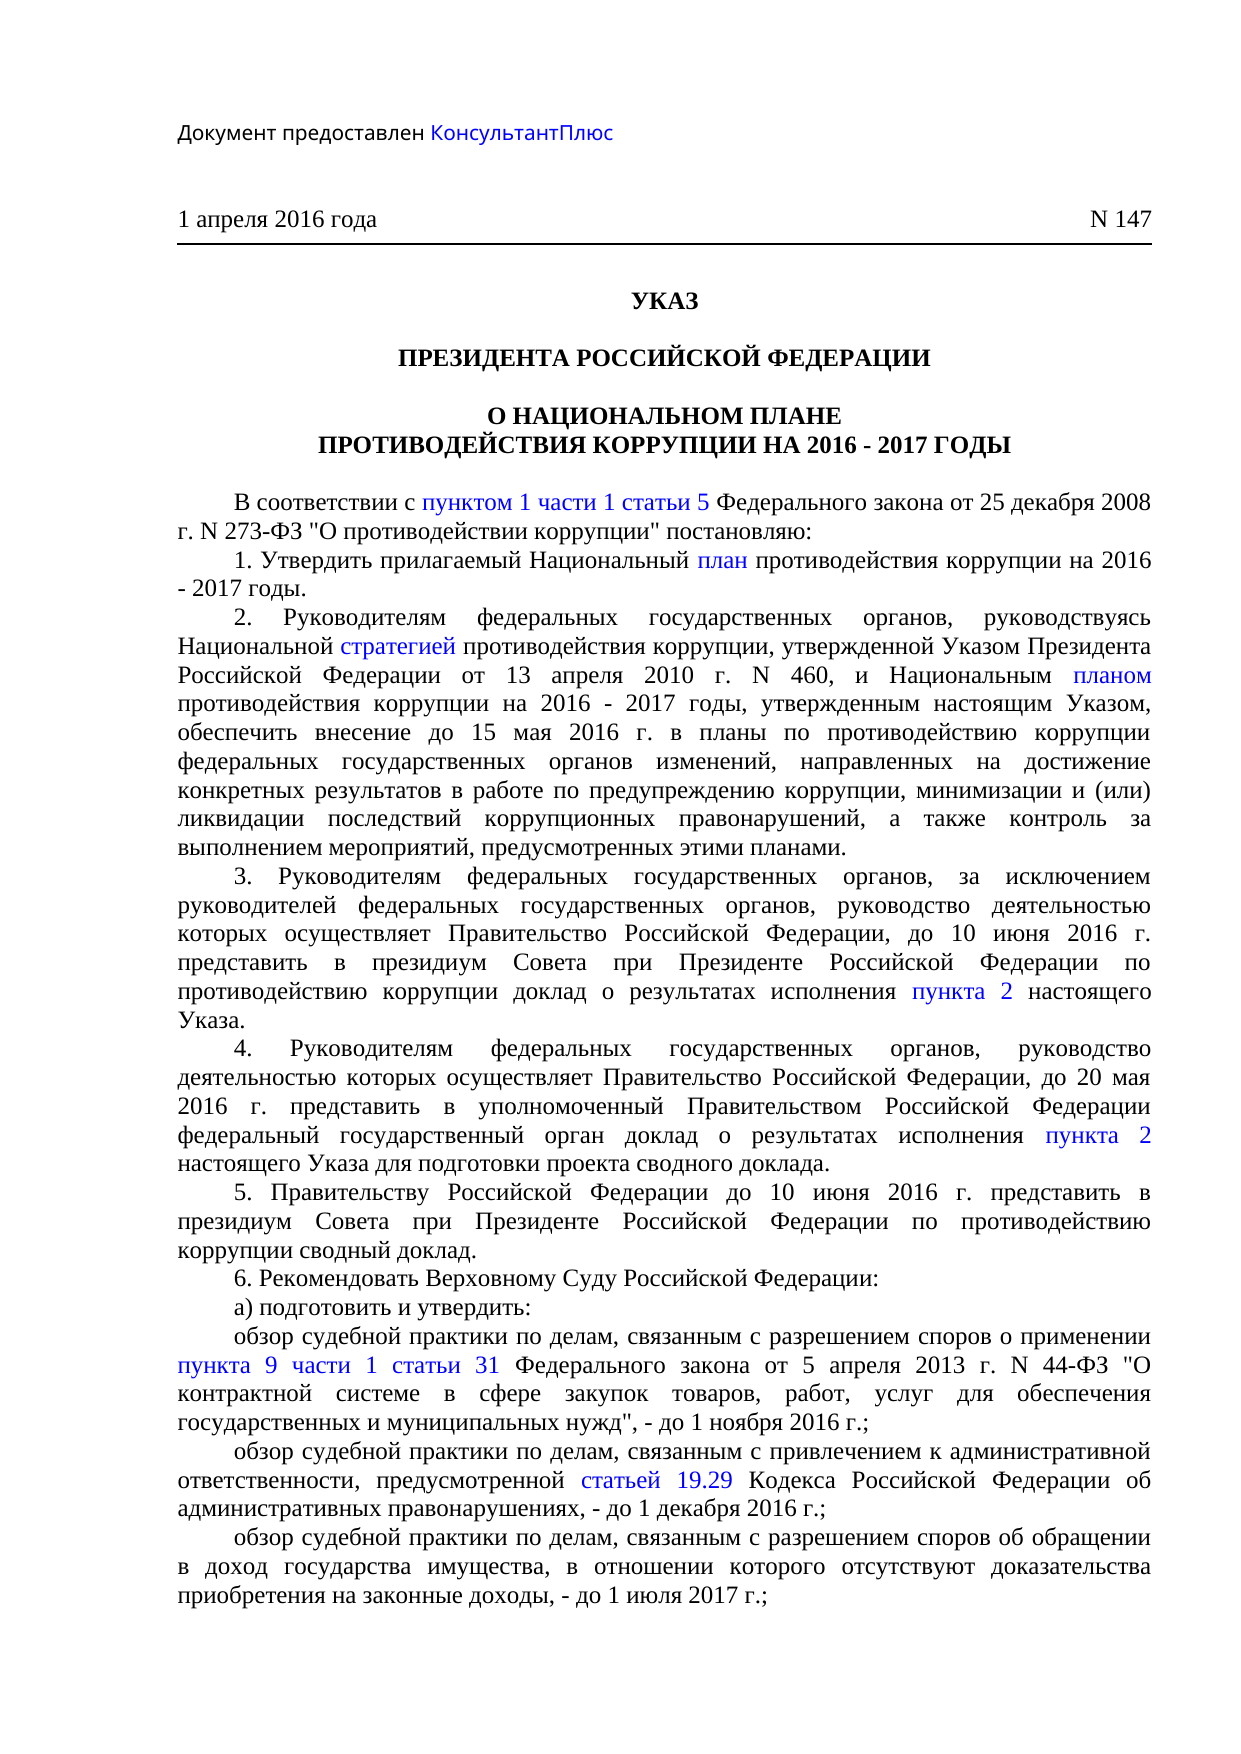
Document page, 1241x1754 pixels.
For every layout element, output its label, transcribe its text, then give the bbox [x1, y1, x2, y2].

text 2. Руководителям федеральных государственных органов, руководствуясь Национальной стратегией противодействия коррупции, утвержденной Указом Президента Российской Федерации от 13 апреля . N 460, и Национальным планом противодействия коррупции на 2016 - 2017 годы, утвержденным настоящим Указом, обеспечить внесение до 15 мая . в планы по противодействию коррупции федеральных государственных органов изменений, направленных на достижение конкретных результатов в работе по предупреждению коррупции, минимизации и (или) ликвидации последствий коррупционных правонарушений, а также контроль за выполнением мероприятий, предусмотренных этими планами. [177, 602, 1152, 861]
text 3. Руководителям федеральных государственных органов, за исключением руководителей федеральных государственных органов, руководство деятельностью которых осуществляет Правительство Российской Федерации, до 10 июня . представить в президиум Совета при Президенте Российской Федерации по противодействию коррупции доклад о результатах исполнения пункта 2 настоящего Указа. [177, 861, 1152, 1033]
title О НАЦИОНАЛЬНОМ ПЛАНЕ [177, 401, 1152, 430]
table_header N 147 [664, 204, 1152, 232]
text а) подготовить и утвердить: [177, 1292, 1152, 1321]
title Документ предоставлен КонсультантПлюс [177, 118, 1152, 175]
title ПРЕЗИДЕНТА РОССИЙСКОЙ ФЕДЕРАЦИИ [177, 343, 1152, 372]
table_header 1 апреля 2016 года [177, 204, 664, 232]
text обзор судебной практики по делам, связанным с разрешением споров об обращении в доход государства имущества, в отношении которого отсутствуют доказательства приобретения на законные доходы, - до 1 июля .; [177, 1522, 1152, 1608]
text обзор судебной практики по делам, связанным с разрешением споров о применении пункта 9 части 1 статьи 31 Федерального закона от 5 апреля . N 44-ФЗ "О контрактной системе в сфере закупок товаров, работ, услуг для обеспечения государственных и муниципальных нужд", - до 1 ноября .; [177, 1321, 1152, 1436]
text 5. Правительству Российской Федерации до 10 июня . представить в президиум Совета при Президенте Российской Федерации по противодействию коррупции сводный доклад. [177, 1177, 1152, 1263]
text 6. Рекомендовать Верховному Суду Российской Федерации: [177, 1263, 1152, 1292]
title ПРОТИВОДЕЙСТВИЯ КОРРУПЦИИ НА 2016 - 2017 ГОДЫ [177, 430, 1152, 458]
text обзор судебной практики по делам, связанным с привлечением к административной ответственности, предусмотренной статьей 19.29 Кодекса Российской Федерации об административных правонарушениях, - до 1 декабря .; [177, 1436, 1152, 1522]
text 4. Руководителям федеральных государственных органов, руководство деятельностью которых осуществляет Правительство Российской Федерации, до 20 мая . представить в уполномоченный Правительством Российской Федерации федеральный государственный орган доклад о результатах исполнения пункта 2 настоящего Указа для подготовки проекта сводного доклада. [177, 1033, 1152, 1177]
text 1. Утвердить прилагаемый Национальный план противодействия коррупции на 2016 - 2017 годы. [177, 545, 1152, 602]
title УКАЗ [177, 286, 1152, 315]
text В соответствии с пунктом 1 части 1 статьи 5 Федерального закона от 25 декабря . N 273-ФЗ "О противодействии коррупции" постановляю: [177, 487, 1152, 545]
